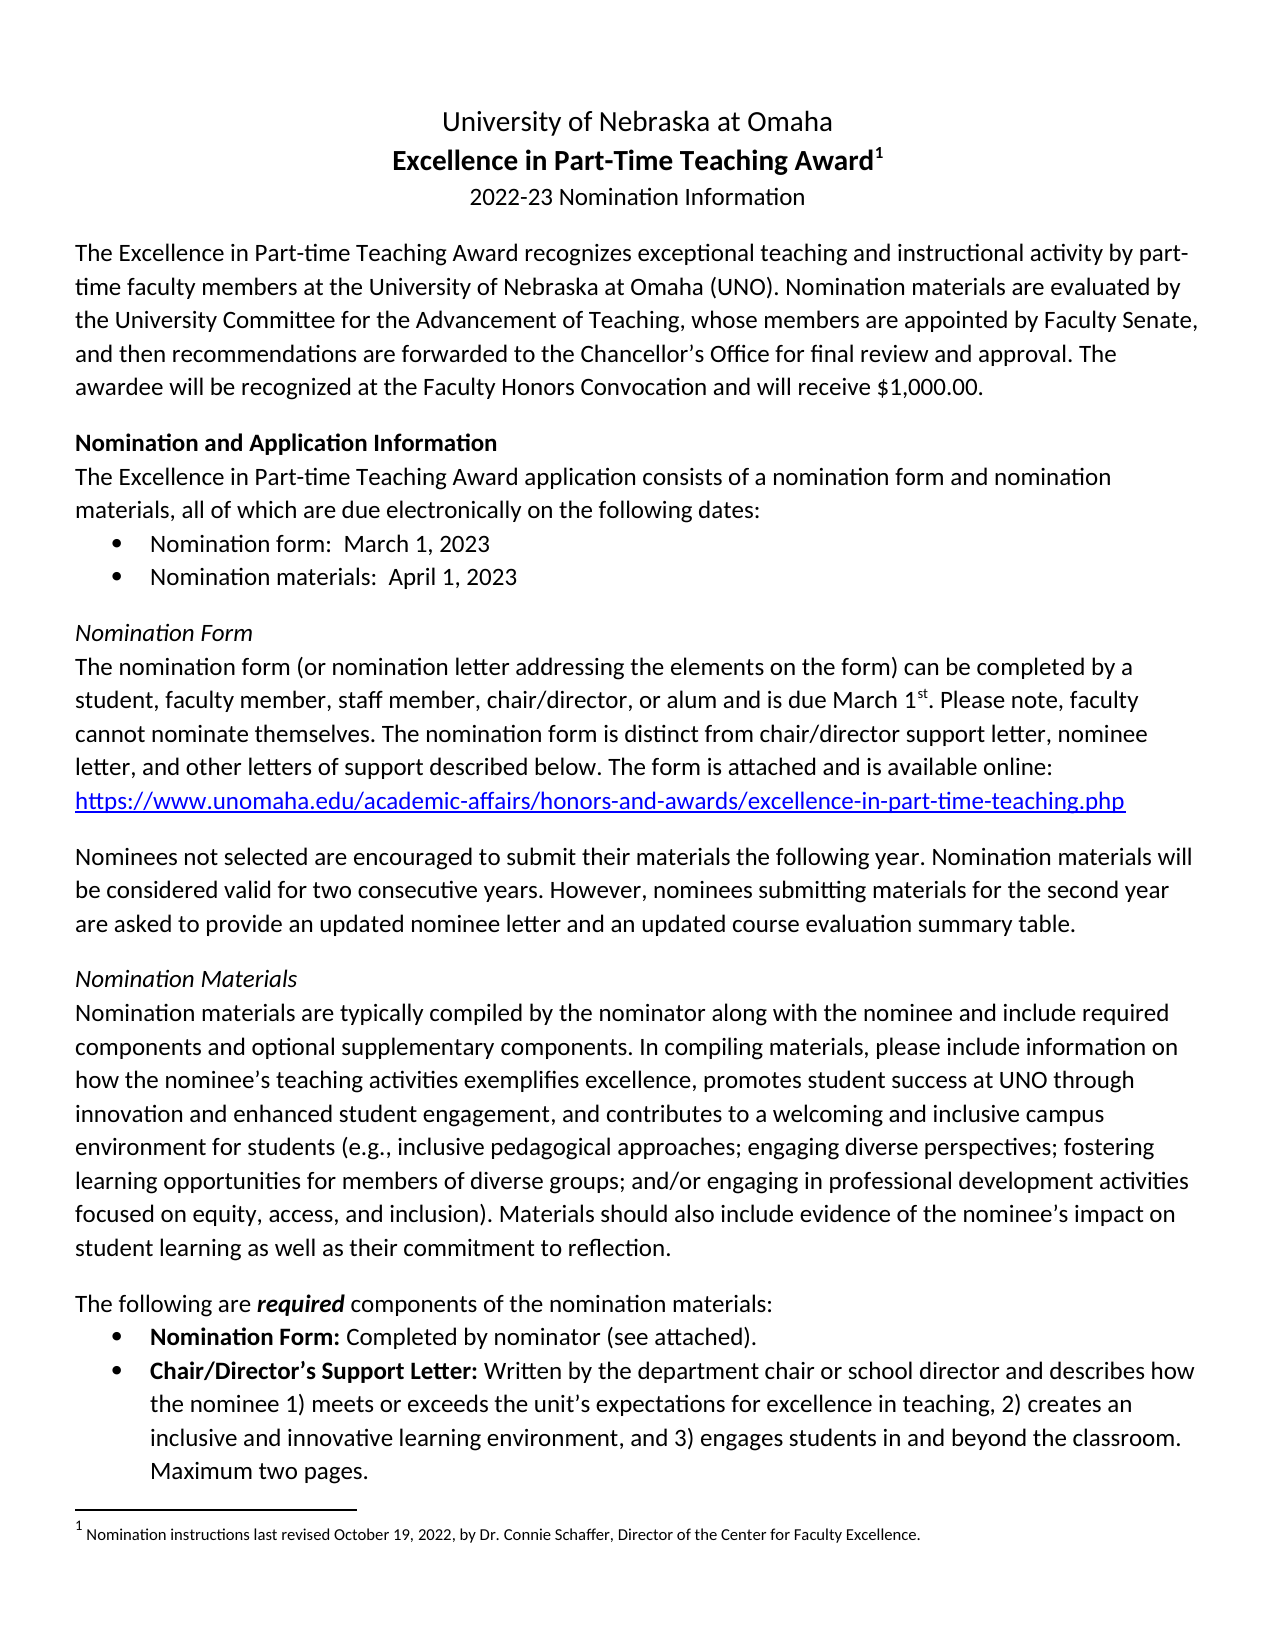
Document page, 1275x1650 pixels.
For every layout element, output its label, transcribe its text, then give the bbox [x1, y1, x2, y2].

text 2022-23 Nomination Information [75, 181, 1200, 212]
list Nomination Form: Completed by nominator (see attached). [112, 1321, 1200, 1352]
list Nomination form: March 1, 2023 [112, 528, 1200, 558]
list Chair/Director’s Support Letter: Written by the department chair or school director and describes how the nominee 1) meets or exceeds the unit’s expectations for excellence in teaching, 2) creates an inclusive and innovative learning environment, and 3) engages students in and beyond the classroom. Maximum two pages. [112, 1355, 1200, 1486]
text The following are required components of the nomination materials: [75, 1288, 1200, 1318]
text Nominees not selected are encouraged to submit their materials the following year. Nomination materials will be considered valid for two consecutive years. However, nominees submitting materials for the second year are asked to provide an updated nominee letter and an updated course evaluation summary table. [75, 841, 1200, 938]
text Nomination and Application Information [75, 427, 1200, 458]
text Nomination materials are typically compiled by the nominator along with the nominee and include required components and optional supplementary components. In compiling materials, please include information on how the nominee’s teaching activities exemplifies excellence, promotes student success at UNO through innovation and enhanced student engagement, and contributes to a welcoming and inclusive campus environment for students (e.g., inclusive pedagogical approaches; engaging diverse perspectives; fostering learning opportunities for members of diverse groups; and/or engaging in professional development activities focused on equity, access, and inclusion). Materials should also include evidence of the nominee’s impact on student learning as well as their commitment to reflection. [75, 997, 1200, 1262]
list Nomination materials: April 1, 2023 [112, 561, 1200, 592]
text Excellence in Part-Time Teaching Award [75, 142, 1200, 178]
text The nomination form (or nomination letter addressing the elements on the form) can be completed by a student, faculty member, staff member, chair/director, or alum and is due March 1st. Please note, faculty cannot nominate themselves. The nomination form is distinct from chair/director support letter, nominee letter, and other letters of support described below. The form is attached and is available online: https://www.unomaha.edu/academic-affairs/honors-and-awards/excellence-in-part-time-teaching.php [75, 651, 1200, 815]
text The Excellence in Part-time Teaching Award recognizes exceptional teaching and instructional activity by part-time faculty members at the University of Nebraska at Omaha (UNO). Nomination materials are evaluated by the University Committee for the Advancement of Teaching, whose members are appointed by Faculty Senate, and then recommendations are forwarded to the Chancellor’s Office for final review and approval. The awardee will be recognized at the Faculty Honors Convocation and will receive $1,000.00. [75, 237, 1200, 402]
text Nomination Materials [75, 964, 1200, 994]
text University of Nebraska at Omaha [75, 103, 1200, 139]
text The Excellence in Part-time Teaching Award application consists of a nomination form and nomination materials, all of which are due electronically on the following dates: [75, 461, 1200, 525]
text Nomination Form [75, 617, 1200, 648]
